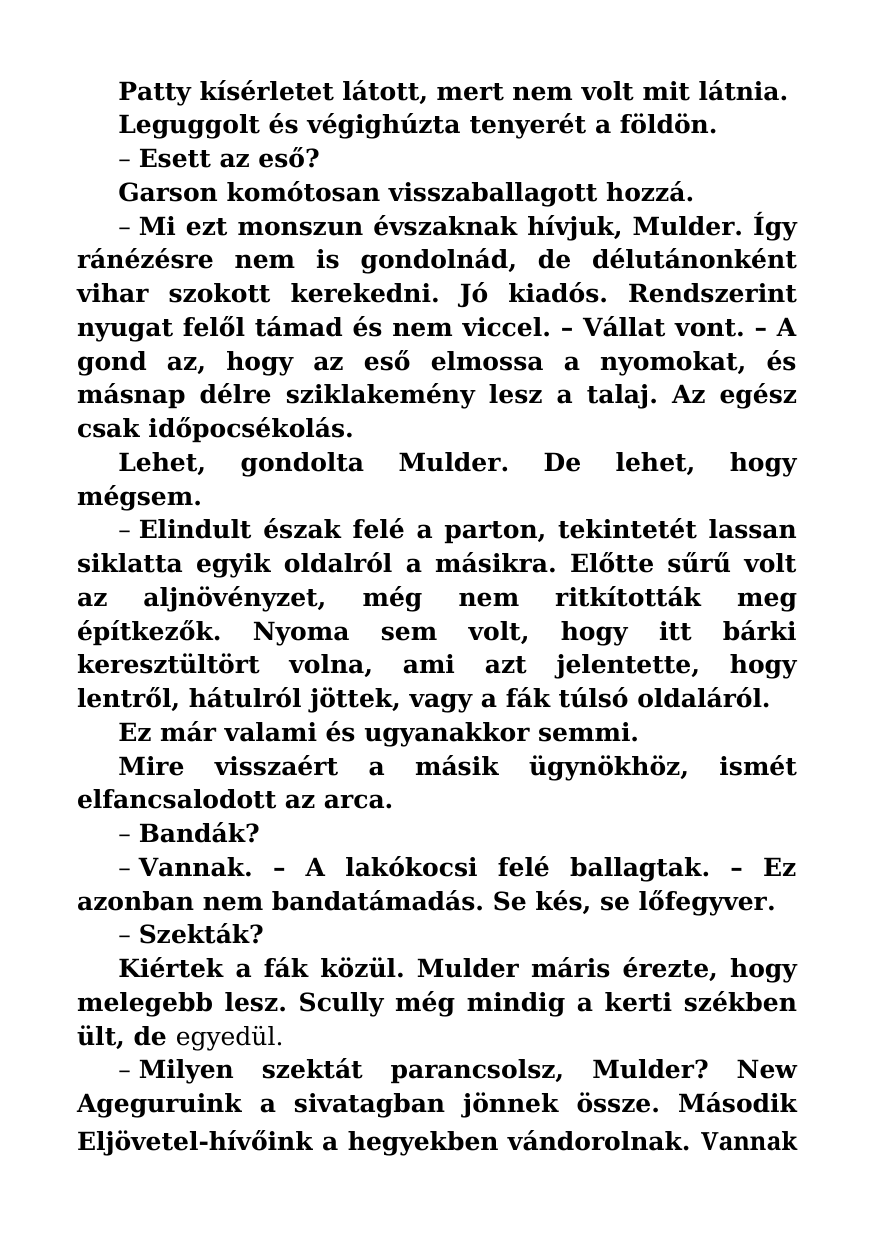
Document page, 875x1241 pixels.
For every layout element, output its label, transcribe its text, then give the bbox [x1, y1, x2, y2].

text – Vannak. – A lakókocsi felé ballagtak. – Ez azonban nem bandatámadás. Se kés, se lőfegyver. [77, 853, 797, 916]
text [77, 1056, 797, 1158]
text Lehet, gondolta Mulder. De lehet, hogy mégsem. [77, 448, 797, 511]
text – Esett az eső? [77, 144, 797, 174]
text Garson komótosan visszaballagott hozzá. [77, 178, 797, 207]
text – Szekták? [77, 921, 797, 950]
text Ez már valami és ugyanakkor semmi. [77, 718, 797, 747]
text Mire visszaért a másik ügynökhöz, ismét elfancsalodott az arca. [77, 752, 797, 815]
text – Elindult észak felé a parton, tekintetét lassan siklatta egyik oldalról a másikra. Előtte sűrű volt az aljnövényzet, még nem ritkították meg építkezők. Nyoma sem volt, hogy itt bárki keresztültört volna, ami azt jelentette, hogy lentről, hátulról jöttek, vagy a fák túlsó oldaláról. [77, 516, 797, 714]
text Kiértek a fák közül. Mulder máris érezte, hogy melegebb lesz. Scully még mindig a kerti székben ült, de egyedül. [77, 954, 797, 1051]
text Leguggolt és végighúzta tenyerét a földön. [77, 111, 797, 140]
text Patty kísérletet látott, mert nem volt mit látnia. [77, 77, 797, 106]
text – Bandák? [77, 819, 797, 849]
text – Mi ezt monszun évszaknak hívjuk, Mulder. Így ránézésre nem is gondolnád, de délutánonként vihar szokott kerekedni. Jó kiadós. Rendszerint nyugat felől támad és nem viccel. – Vállat vont. – A gond az, hogy az eső elmossa a nyomokat, és másnap délre sziklakemény lesz a talaj. Az egész csak időpocsékolás. [77, 212, 797, 444]
